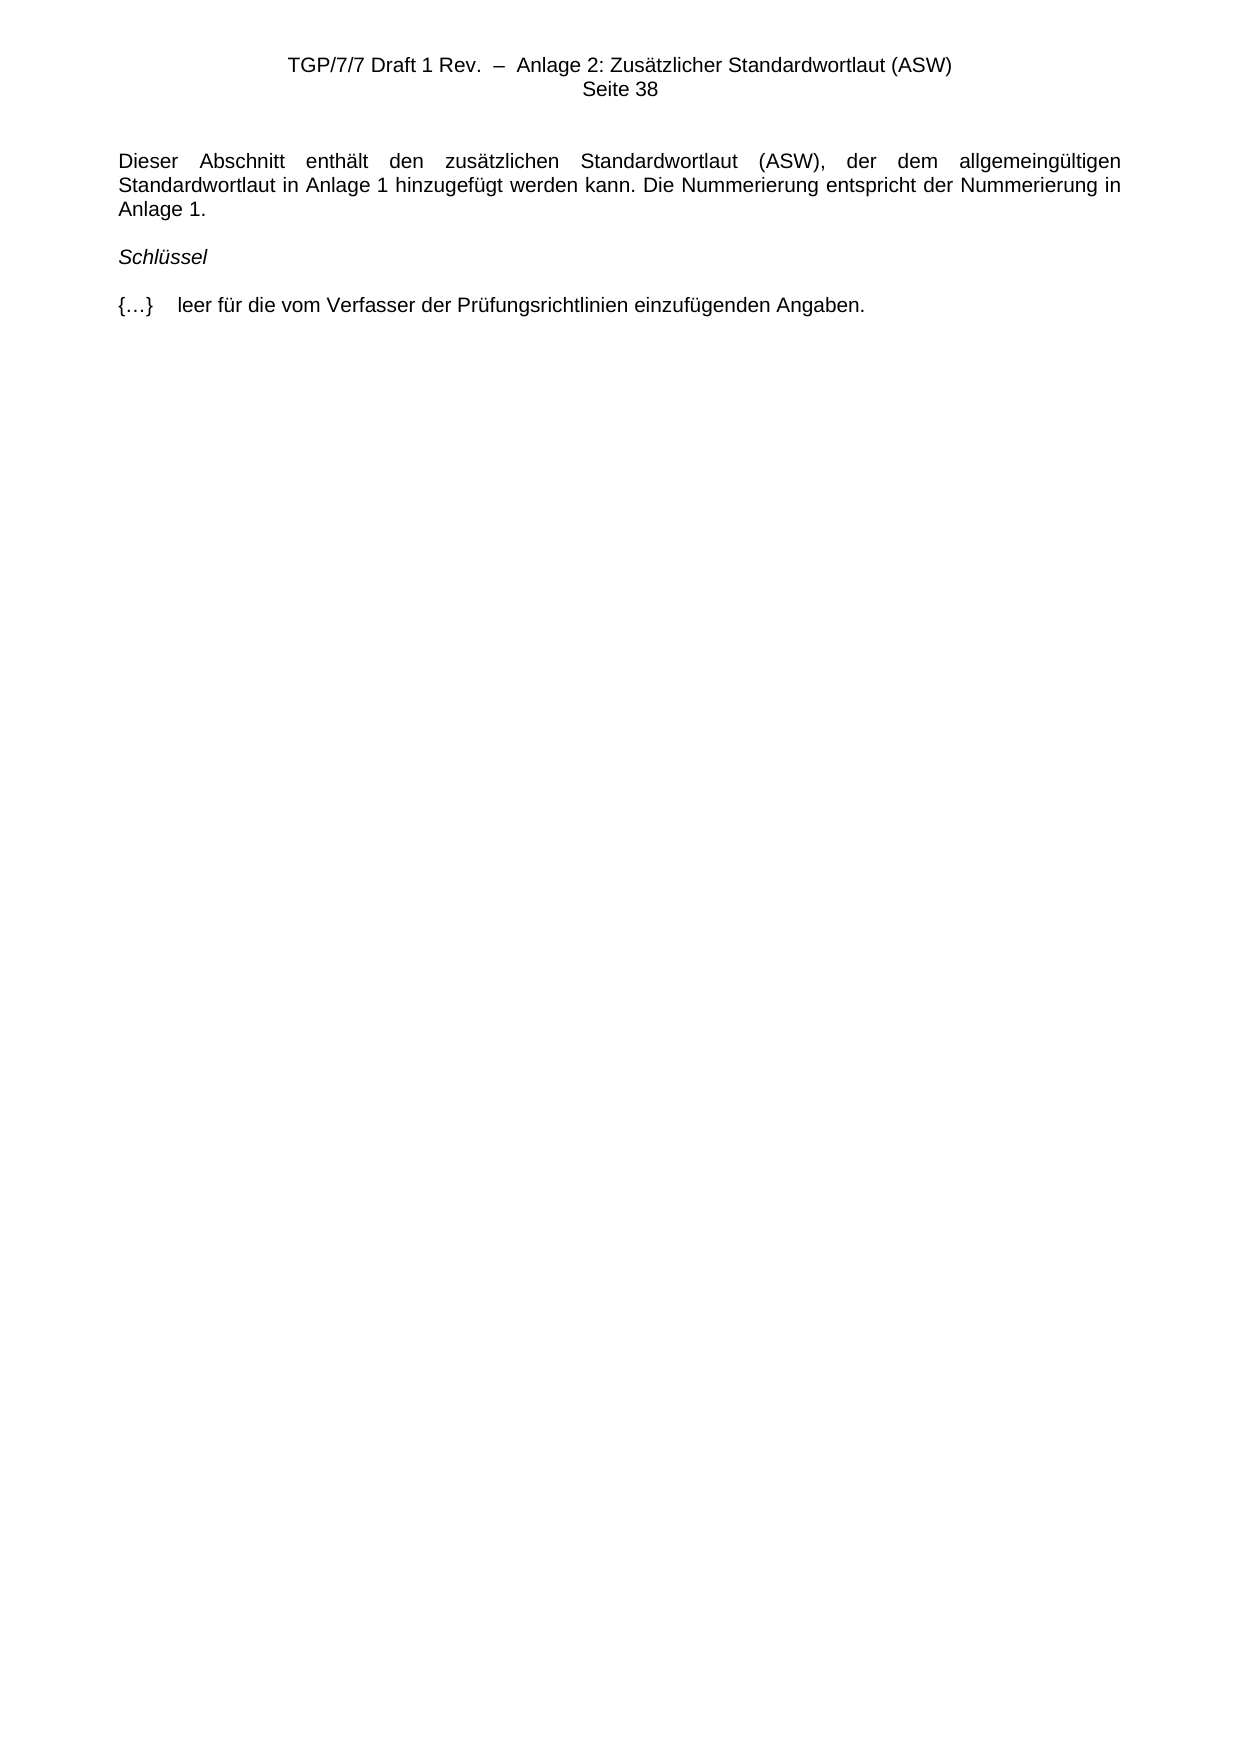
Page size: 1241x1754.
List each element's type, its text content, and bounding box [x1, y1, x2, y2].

text Schlüssel [118, 245, 1122, 269]
text {…} leer für die vom Verfasser der Prüfungsrichtlinien einzufügenden Angaben. [118, 293, 1122, 317]
text Dieser Abschnitt enthält den zusätzlichen Standardwortlaut (ASW), der dem allgemeingültigen Standardwortlaut in Anlage 1 hinzugefügt werden kann. Die Nummerierung entspricht der Nummerierung in Anlage 1. [118, 149, 1122, 221]
